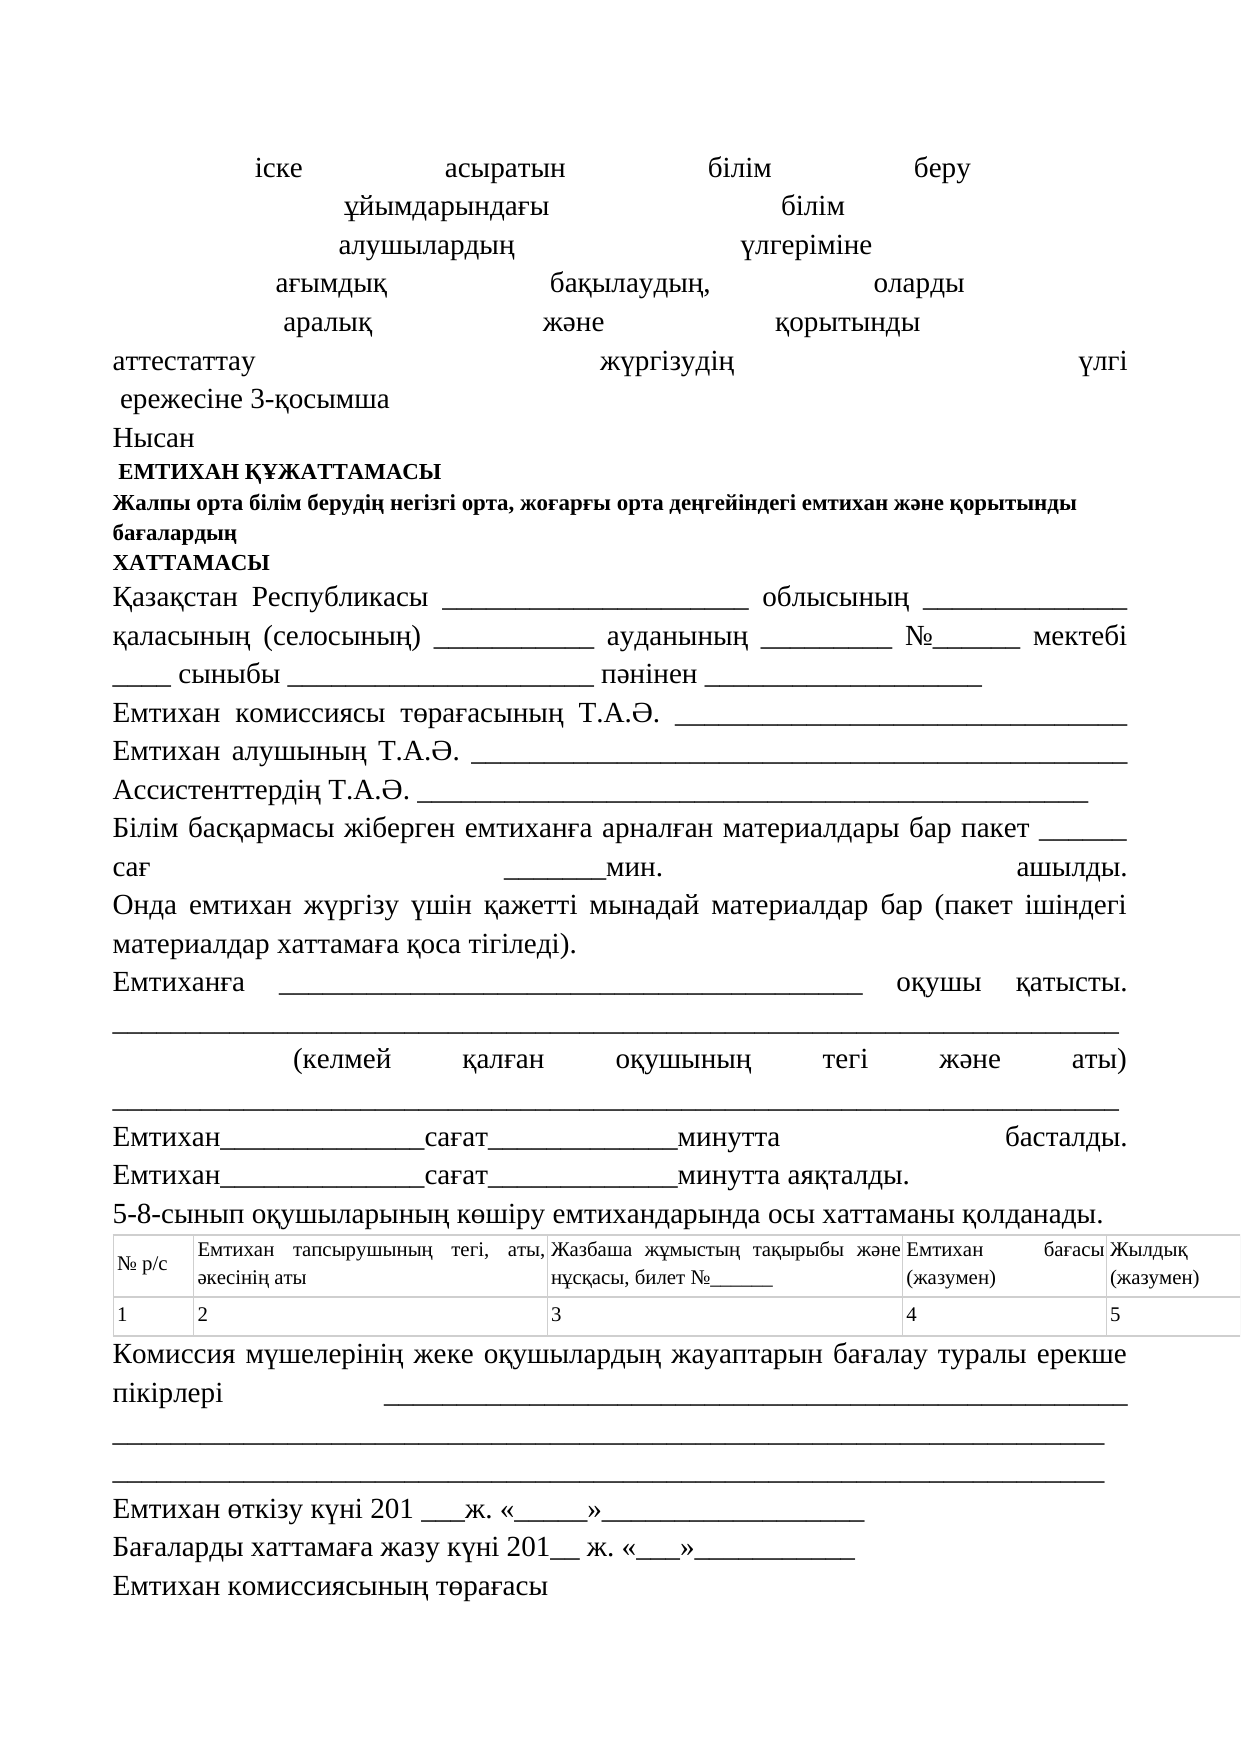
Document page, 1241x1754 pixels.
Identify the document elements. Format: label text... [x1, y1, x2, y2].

text Қазақстан Республикасы _____________________ облысының ______________ қаласының (селосының) ___________ ауданының _________ №______ мектебі ____ сыныбы _____________________ пәнінен ___________________ [112, 579, 1128, 690]
text Емтихан өткізу күні 201 ___ж. «_____»__________________ [112, 1491, 1128, 1524]
text Нысан [112, 420, 1128, 453]
text Емтихан______________сағат_____________минутта басталды. Емтихан______________сағат_____________минутта аяқталды. [112, 1119, 1128, 1191]
table_cell 4 [903, 1298, 1106, 1335]
table_header Емтихан бағасы (жазумен) [903, 1236, 1106, 1296]
table_header № р/с [114, 1236, 193, 1296]
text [112, 150, 1128, 415]
text 5-8-сынып оқушыларының көшіру емтихандарында осы хаттаманы қолданады. [112, 1196, 1128, 1229]
text Емтихан комиссиясы төрағасының Т.А.Ә. _______________________________ Емтихан алушының Т.А.Ә. _____________________________________________ Ассистенттердің Т.А.Ә. ______________________________________________ [112, 695, 1128, 805]
text Емтихан комиссиясының төрағасы [112, 1568, 1128, 1601]
table_header Емтихан тапсырушының тегі, аты, әкесінің аты [194, 1236, 547, 1296]
table_header Жылдық бағасы (жазумен) [1107, 1236, 1240, 1296]
text Емтиханға ________________________________________ оқушы қатысты. _____________________________________________________________________ (келмей қалған оқушының тегі және аты) _____________________________________________________________________ [112, 964, 1128, 1114]
text ЕМТИХАН ҚҰЖАТТАМАСЫ Жалпы орта білім берудің негізгі орта, жоғарғы орта деңгейіндегі емтихан және қорытынды бағалардың ХАТТАМАСЫ [112, 458, 1128, 575]
text Бағаларды хаттамаға жазу күні 201__ ж. «___»___________ [112, 1529, 1128, 1563]
table_cell 1 [114, 1298, 193, 1335]
text Білім басқармасы жіберген емтиханға арналған материалдары бар пакет ______ сағ _______мин. ашылды. Онда емтихан жүргізу үшін қажетті мынадай материалдар бар (пакет ішіндегі материалдар хаттамаға қоса тігіледі). [112, 810, 1128, 959]
table_cell 5 [1107, 1298, 1240, 1335]
text Комиссия мүшелерінің жеке оқушылардың жауаптарын бағалау туралы ерекше пікірлері ___________________________________________________ ____________________________________________________________________ ____________________________________________________________________ [112, 1337, 1128, 1486]
table_cell 3 [548, 1298, 902, 1335]
table_cell 2 [194, 1298, 547, 1335]
table_header Жазбаша жұмыстың тақырыбы және нұсқасы, билет №______ [548, 1236, 902, 1296]
